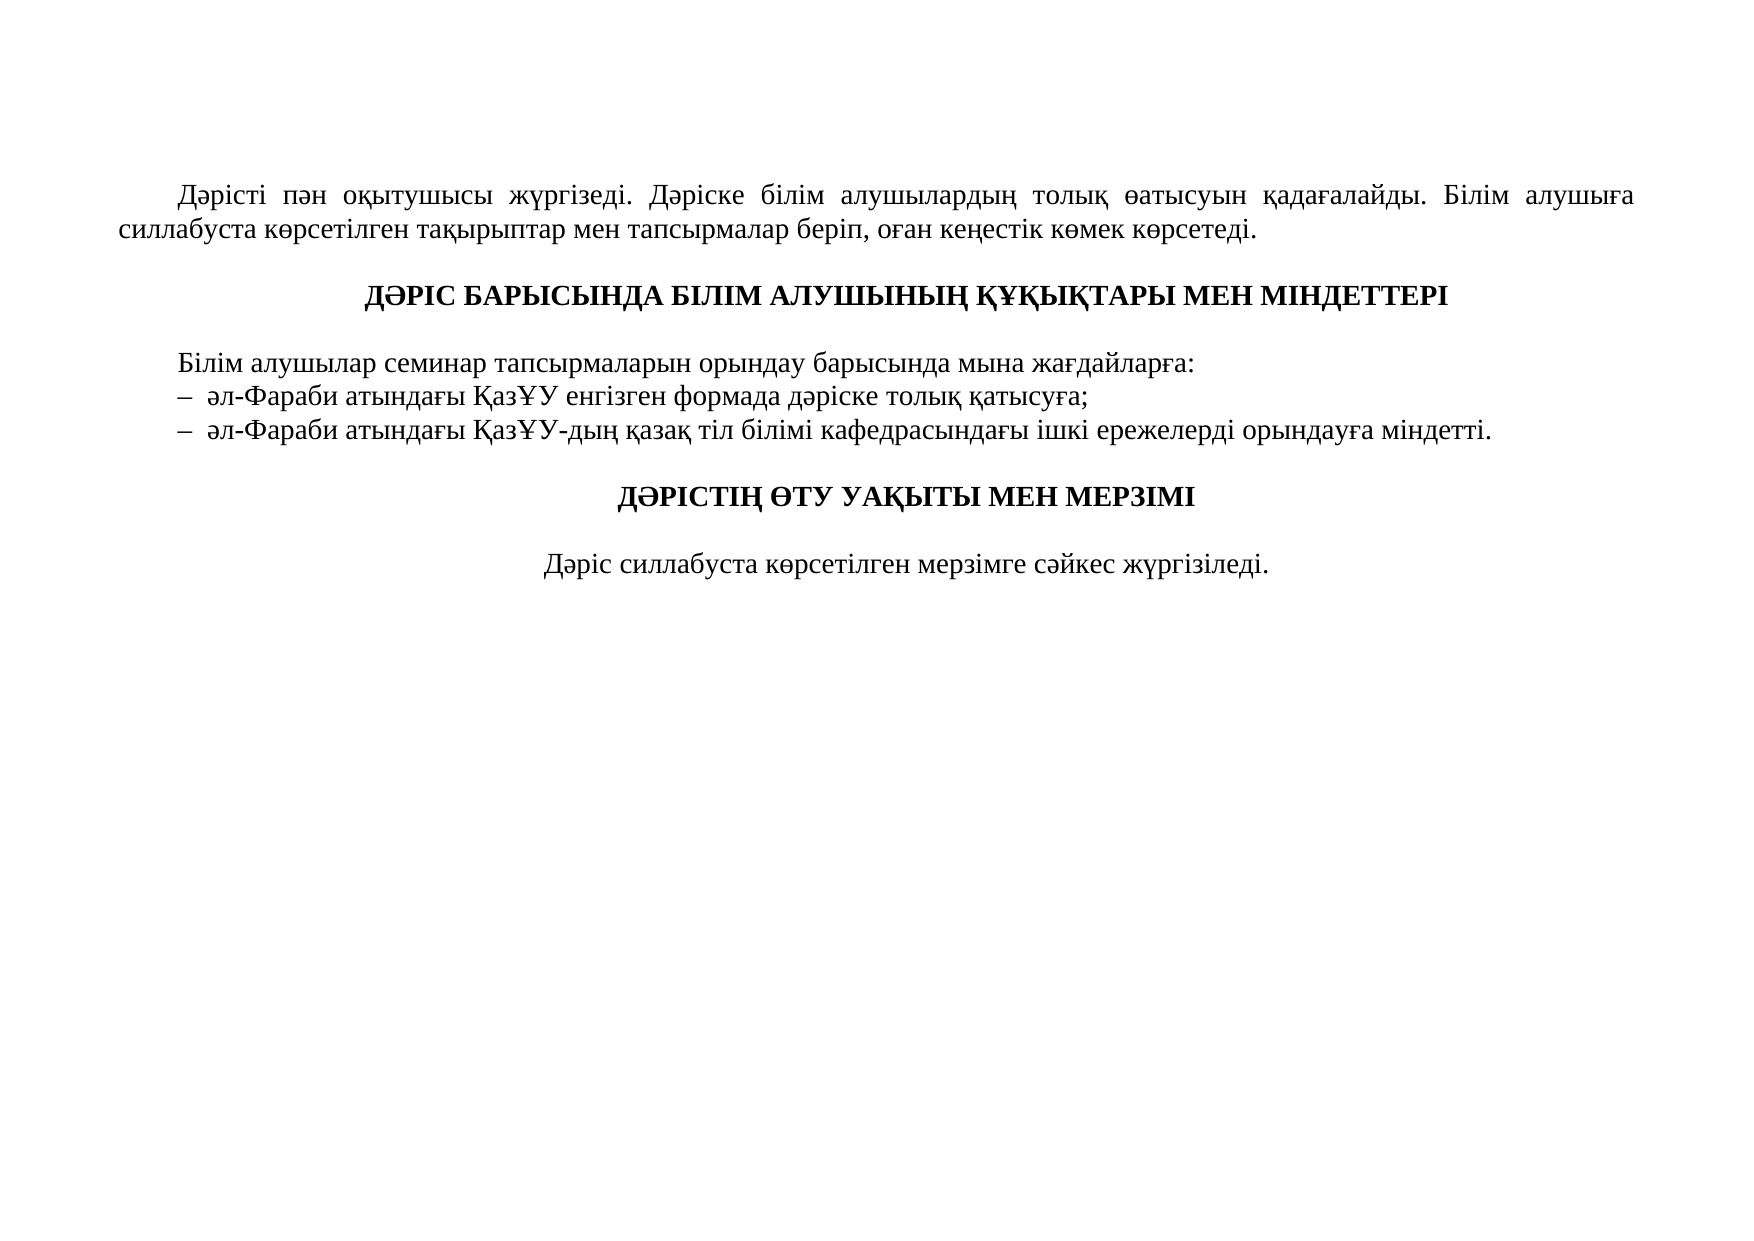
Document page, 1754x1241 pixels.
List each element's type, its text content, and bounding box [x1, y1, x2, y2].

list әл-Фараби атындағы ҚазҰУ-дың қазақ тіл білімі кафедрасындағы ішкі ережелерді орындауға міндетті. [118, 412, 1636, 446]
text Дәріс силлабуста көрсетілген мерзімге сәйкес жүргізіледі. [118, 546, 1636, 580]
text Дәріс барысында білім алушының ҚҰҚЫҚТАРЫ МЕН МІНДЕТТЕРІ [118, 278, 1636, 311]
list әл-Фараби атындағы ҚазҰУ енгізген формада дәріске толық қатысуға; [118, 378, 1636, 412]
text Білім алушылар семинар тапсырмаларын орындау барысында мына жағдайларға: [118, 345, 1636, 378]
text Дәрісті пән оқытушысы жүргізеді. Дәріске білім алушылардың толық өатысуын қадағалайды. Білім алушыға силлабуста көрсетілген тақырыптар мен тапсырмалар беріп, оған кеңестік көмек көрсетеді. [118, 177, 1636, 244]
text ДӘРІСТІҢ ӨТУ УАҚЫТЫ МЕН МЕРЗІМІ [118, 479, 1636, 513]
